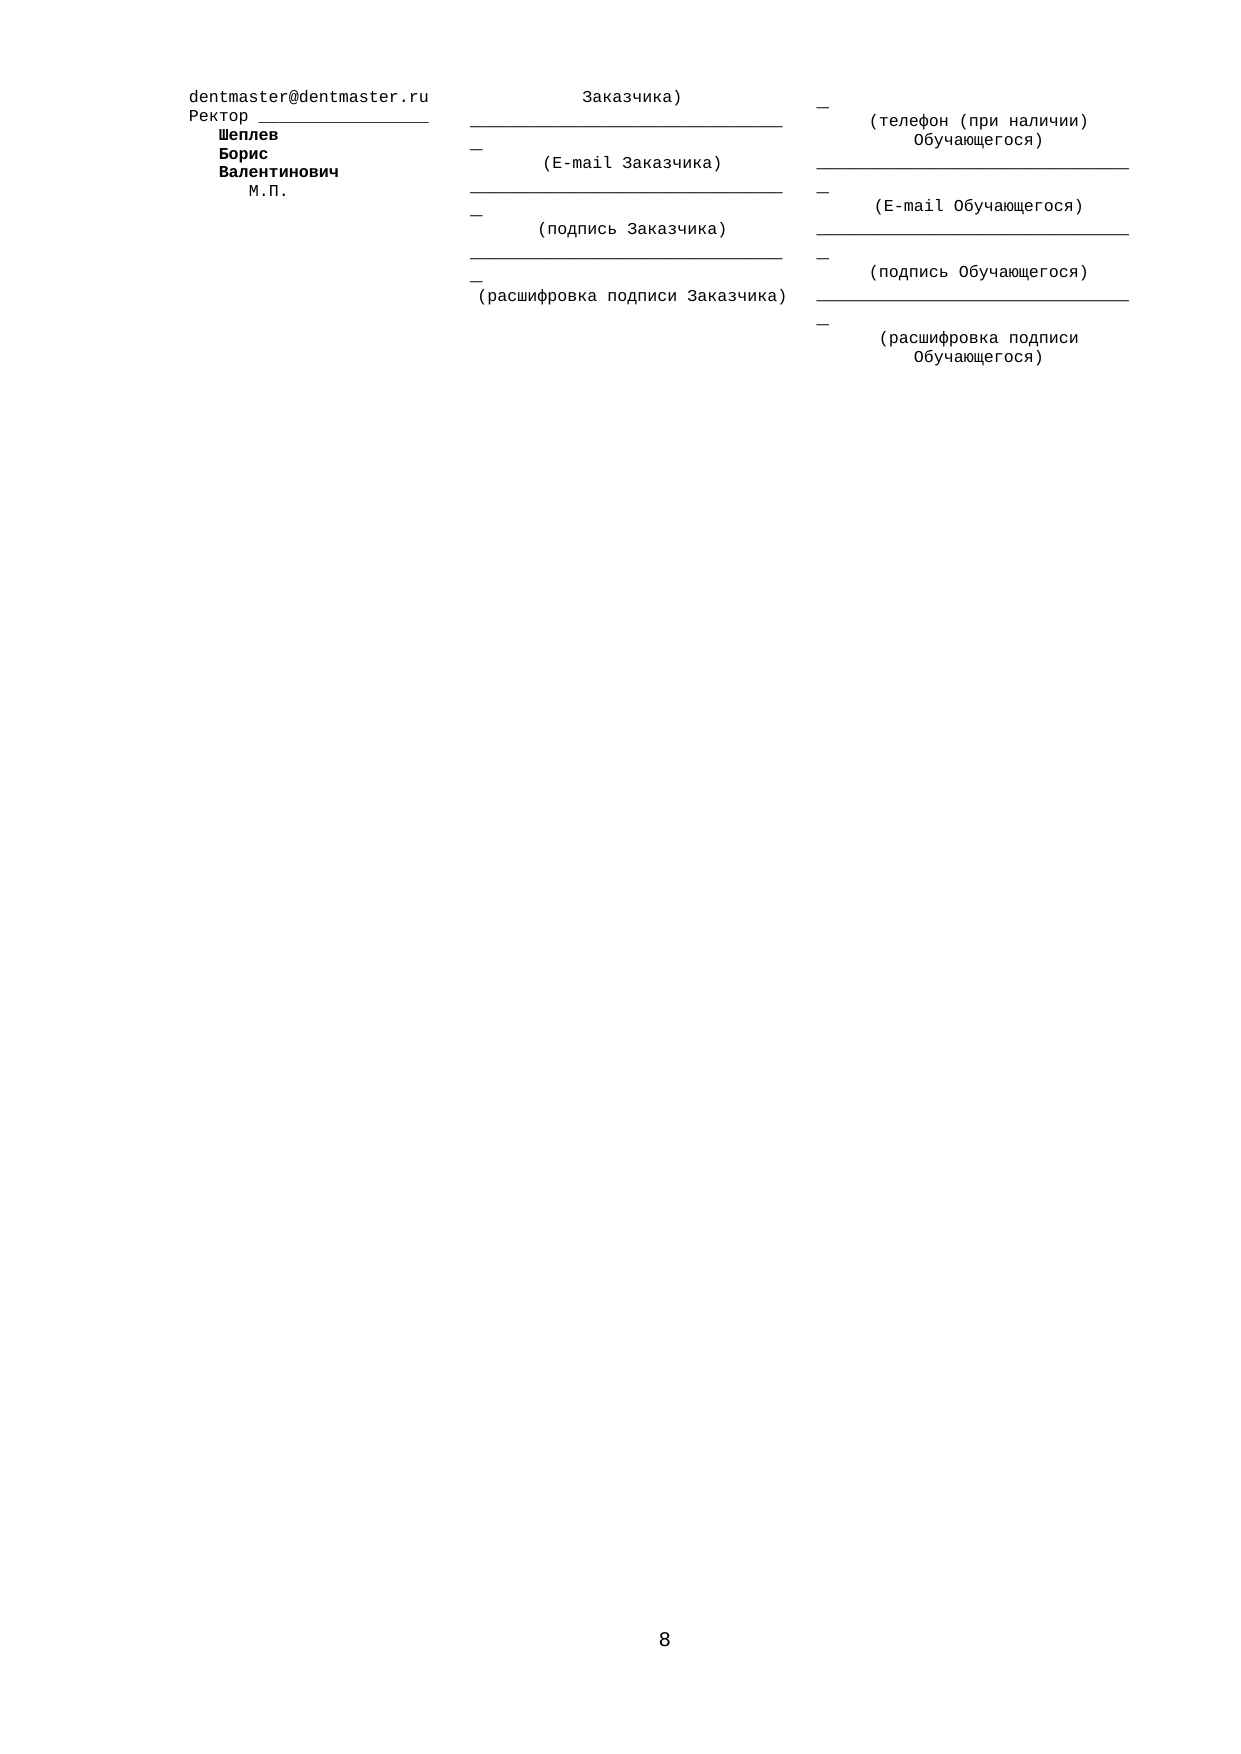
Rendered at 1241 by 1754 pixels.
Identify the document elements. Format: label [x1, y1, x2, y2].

table_cell [459, 89, 805, 391]
table_cell [177, 89, 459, 391]
table_cell [805, 89, 1152, 391]
